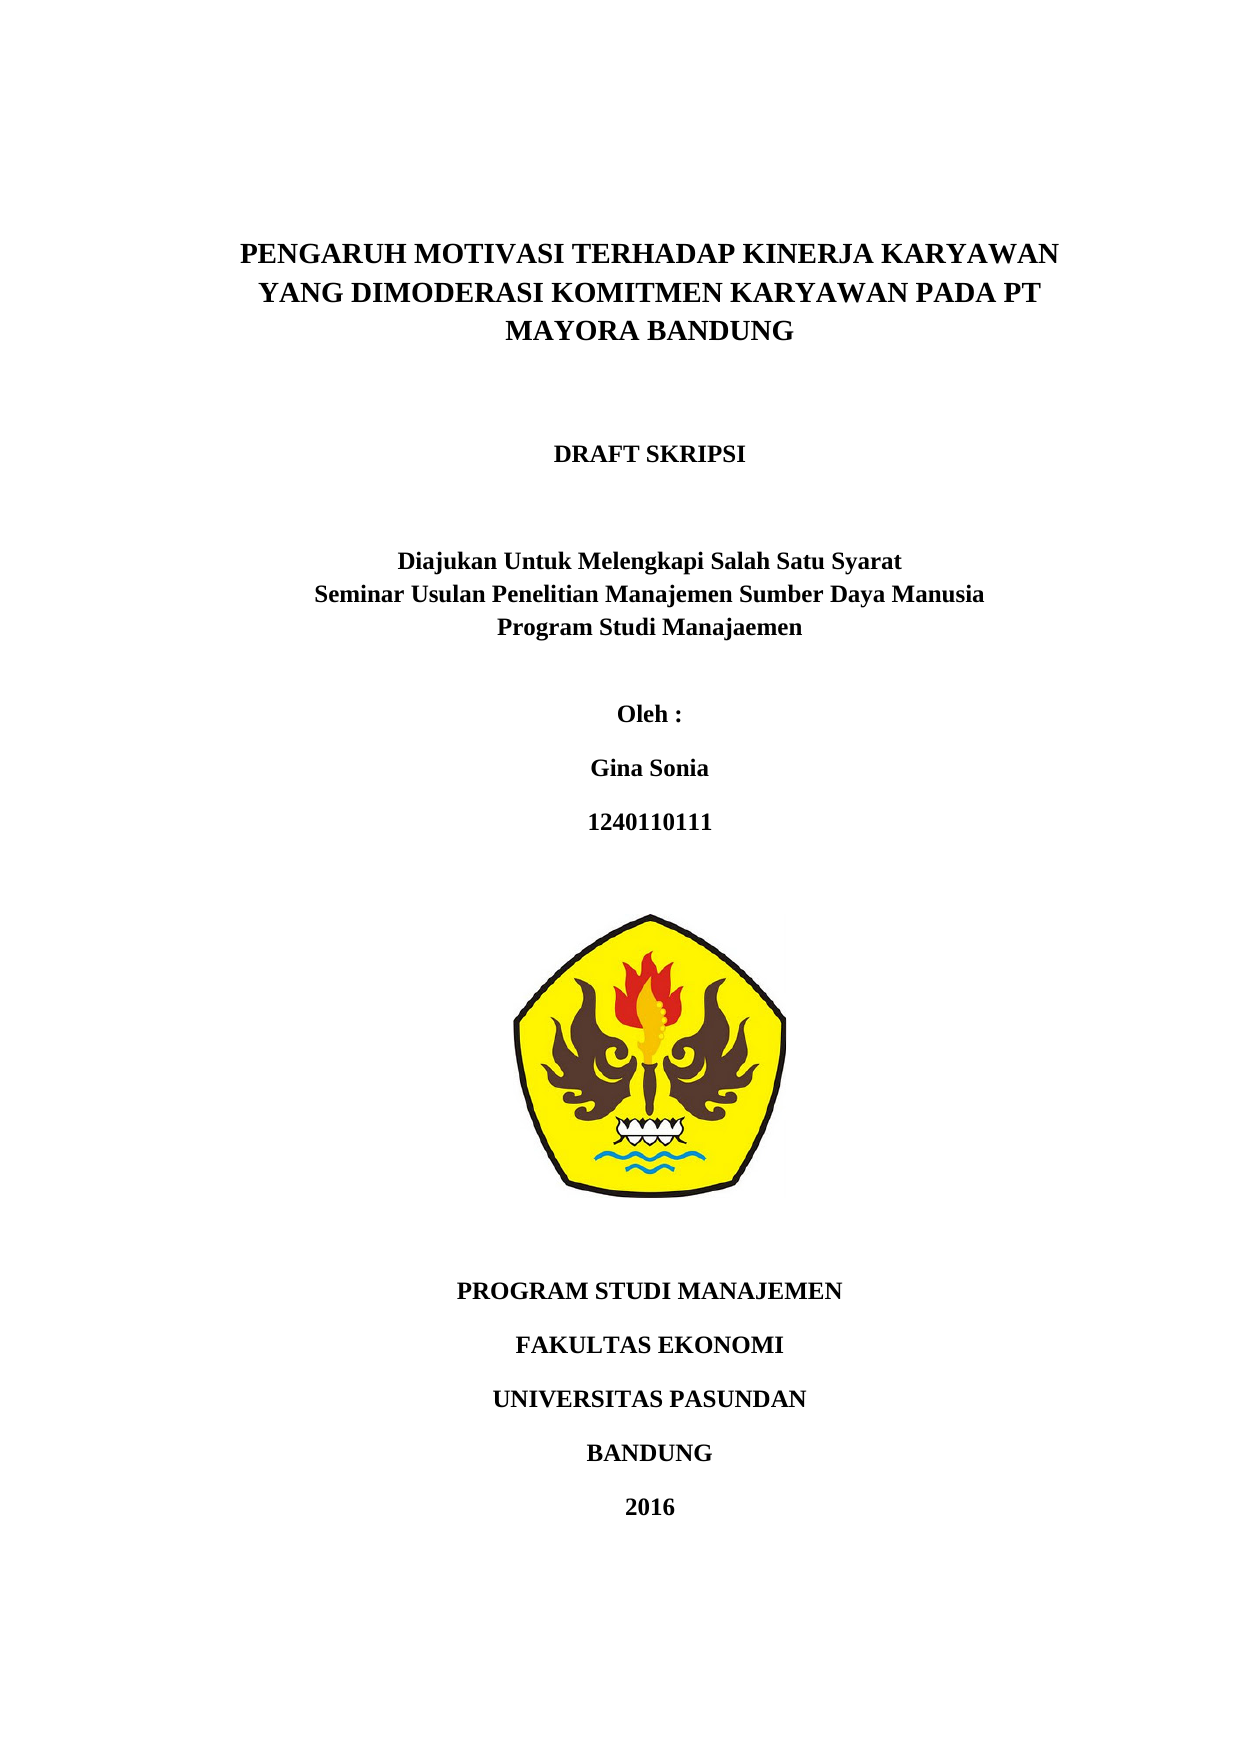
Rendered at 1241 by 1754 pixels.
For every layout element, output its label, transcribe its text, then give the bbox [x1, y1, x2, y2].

text Seminar Usulan Penelitian Manajemen Sumber Daya Manusia [236, 579, 1063, 608]
text 1240110111 [236, 807, 1063, 836]
text BANDUNG [236, 1438, 1063, 1466]
text PENGARUH MOTIVASI TERHADAP KINERJA KARYAWAN YANG DIMODERASI KOMITMEN KARYAWAN PADA PT MAYORA BANDUNG [236, 236, 1063, 347]
text Diajukan Untuk Melengkapi Salah Satu Syarat [236, 546, 1063, 575]
text 2016 [236, 1492, 1063, 1520]
text DRAFT SKRIPSI [236, 439, 1063, 467]
text FAKULTAS EKONOMI [236, 1330, 1063, 1359]
text UNIVERSITAS PASUNDAN [236, 1384, 1063, 1413]
text Oleh : [236, 699, 1063, 728]
picture [513, 914, 787, 1198]
text PROGRAM STUDI MANAJEMEN [236, 1276, 1063, 1305]
text Program Studi Manajaemen [236, 612, 1063, 641]
text Gina Sonia [236, 753, 1063, 782]
